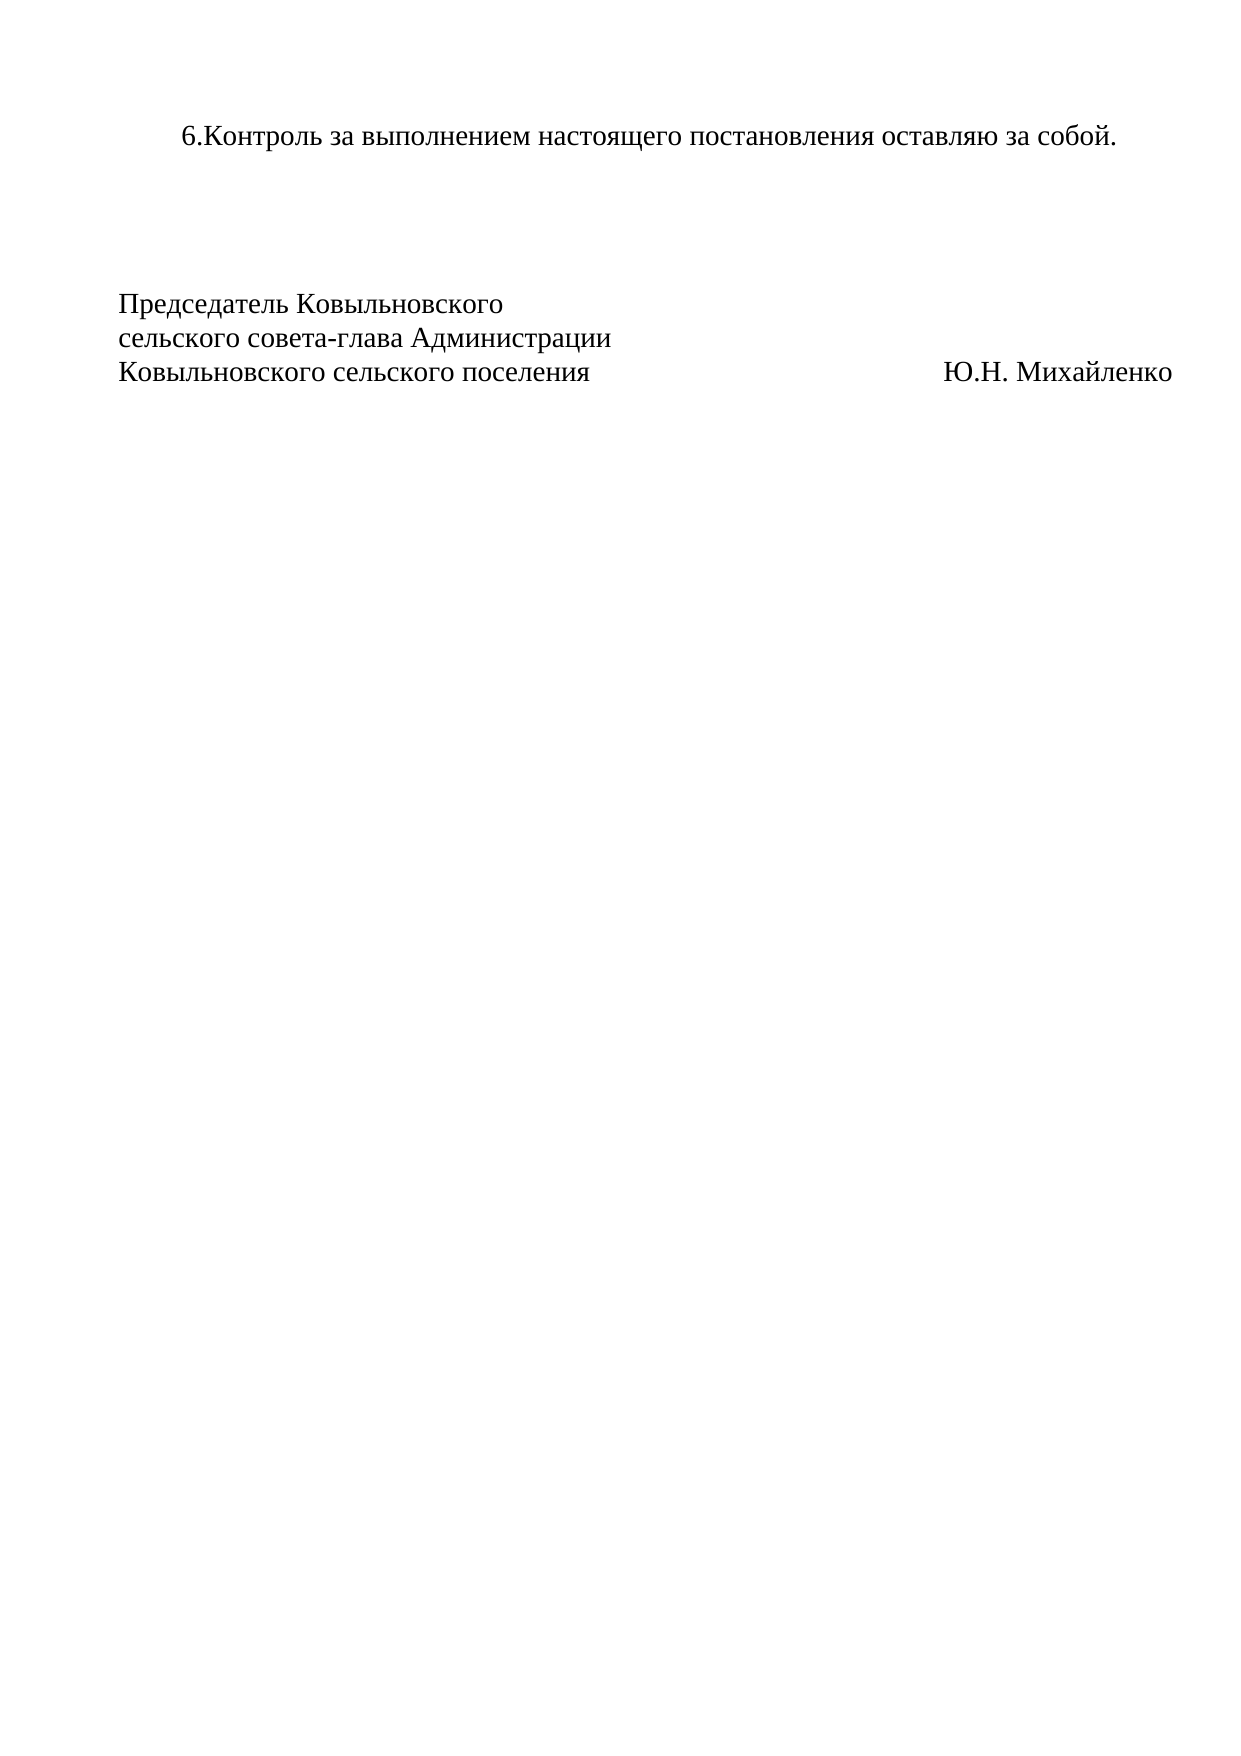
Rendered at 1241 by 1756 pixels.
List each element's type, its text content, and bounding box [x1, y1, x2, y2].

text сельского совета-глава Администрации [99, 320, 1181, 354]
text Председатель Ковыльновского [99, 287, 1181, 320]
text Ковыльновского сельского поселения Ю.Н. Михайленко [99, 354, 1181, 387]
text 6.Контроль за выполнением настоящего постановления оставляю за собой. [118, 118, 1170, 152]
